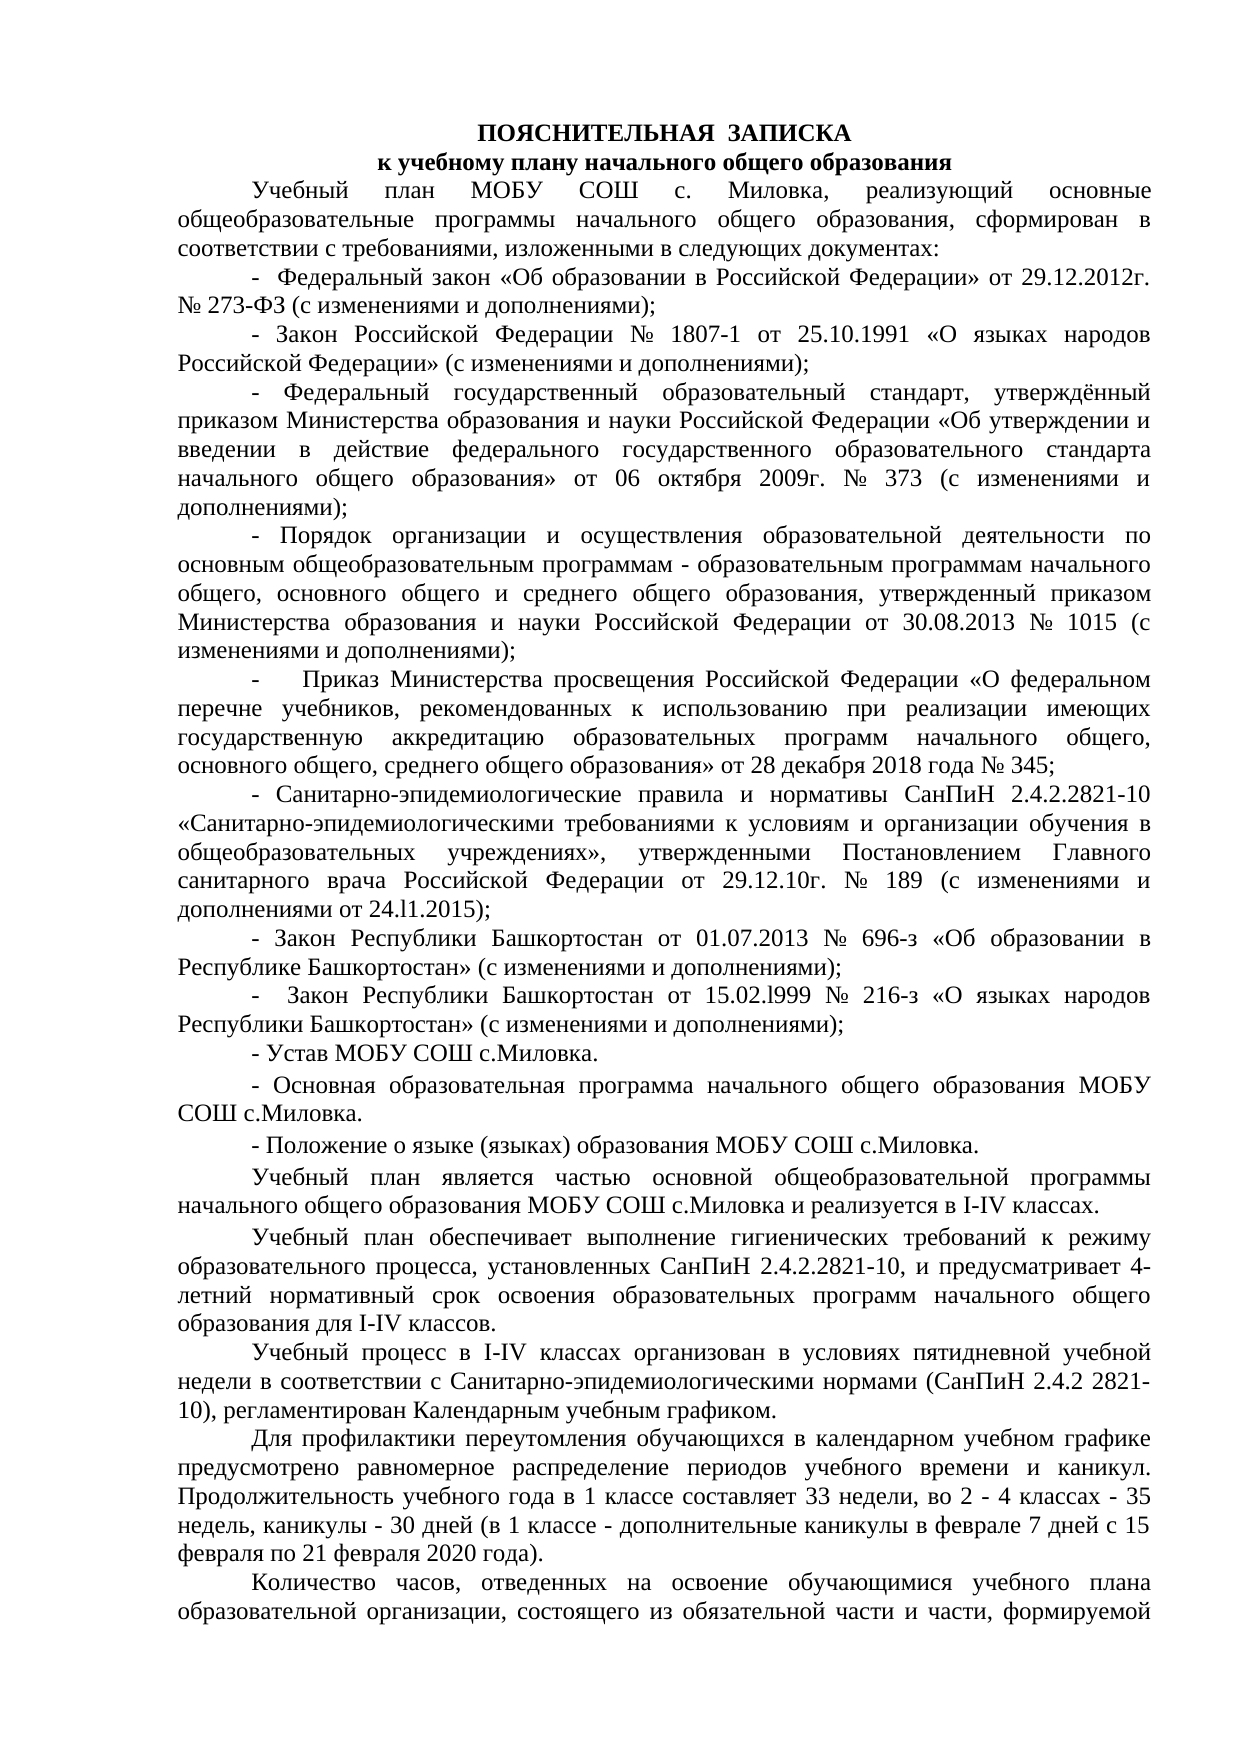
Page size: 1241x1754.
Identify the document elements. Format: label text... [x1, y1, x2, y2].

text - Приказ Министерства просвещения Российской Федерации «О федеральном перечне учебников, рекомендованных к использованию при реализации имеющих государственную аккредитацию образовательных программ начального общего, основного общего, среднего общего образования» от 28 декабря 2018 года № 345; [177, 664, 1152, 779]
text - Закон Республики Башкортостан от 01.07.2013 № 696-з «Об образовании в Республике Башкортостан» (с изменениями и дополнениями); [177, 923, 1152, 981]
text Учебный план МОБУ СОШ с. Миловка, реализующий основные общеобразовательные программы начального общего образования, сформирован в соответствии с требованиями, изложенными в следующих документах: [177, 176, 1152, 262]
text - Устав МОБУ СОШ с.Миловка. [177, 1038, 1152, 1067]
text - Основная образовательная программа начального общего образования МОБУ СОШ с.Миловка. [177, 1070, 1152, 1127]
text Учебный процесс в I-IV классах организован в условиях пятидневной учебной недели в соответствии с Санитарно-эпидемиологическими нормами (СанПиН 2.4.2 2821-10), регламентирован Календарным учебным графиком. [177, 1337, 1152, 1423]
text - Санитарно-эпидемиологические правила и нормативы СанПиН 2.4.2.2821-10 «Санитарно-эпидемиологическими требованиями к условиям и организации обучения в общеобразовательных учреждениях», утвержденными Постановлением Главного санитарного врача Российской Федерации от 29.12.10г. № 189 (с изменениями и дополнениями от 24.l1.2015); [177, 779, 1152, 923]
text - Закон Российской Федерации № 1807-1 от 25.10.1991 «О языках народов Российской Федерации» (с изменениями и дополнениями); [177, 319, 1152, 377]
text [177, 1567, 1152, 1625]
text - Порядок организации и осуществления образовательной деятельности по основным общеобразовательным программам - образовательным программам начального общего, основного общего и среднего общего образования, утвержденный приказом Министерства образования и науки Российской Федерации от 30.08.2013 № 1015 (с изменениями и дополнениями); [177, 521, 1152, 664]
text - Федеральный государственный образовательный стандарт, утверждённый приказом Министерства образования и науки Российской Федерации «Об утверждении и введении в действие федерального государственного образовательного стандарта начального общего образования» от 06 октября 2009г. № 373 (с изменениями и дополнениями); [177, 377, 1152, 521]
text - Закон Республики Башкортостан от 15.02.l999 № 216-з «О языках народов Республики Башкортостан» (с изменениями и дополнениями); [177, 981, 1152, 1038]
text ПОЯСНИТЕЛЬНАЯ ЗАПИСКА [177, 118, 1152, 147]
text Учебный план является частью основной общеобразовательной программы начального общего образования МОБУ СОШ с.Миловка и реализуется в I-IV классах. [177, 1162, 1152, 1219]
text Для профилактики переутомления обучающихся в календарном учебном графике предусмотрено равномерное распределение периодов учебного времени и каникул. Продолжительность учебного года в 1 классе составляет 33 недели, во 2 - 4 классах - 35 недель, каникулы - 30 дней (в 1 классе - дополнительные каникулы в феврале 7 дней с 15 февраля по 21 февраля 2020 года). [177, 1423, 1152, 1567]
text - Положение о языке (языках) образования МОБУ СОШ с.Миловка. [177, 1130, 1152, 1159]
text к учебному плану начального общего образования [177, 147, 1152, 176]
text - Федеральный закон «Об образовании в Российской Федерации» от 29.12.2012г. № 273-ФЗ (с изменениями и дополнениями); [177, 262, 1152, 319]
text Учебный план обеспечивает выполнение гигиенических требований к режиму образовательного процесса, установленных СанПиН 2.4.2.2821-10, и предусматривает 4-летний нормативный срок освоения образовательных программ начального общего образования для I-IV классов. [177, 1222, 1152, 1337]
